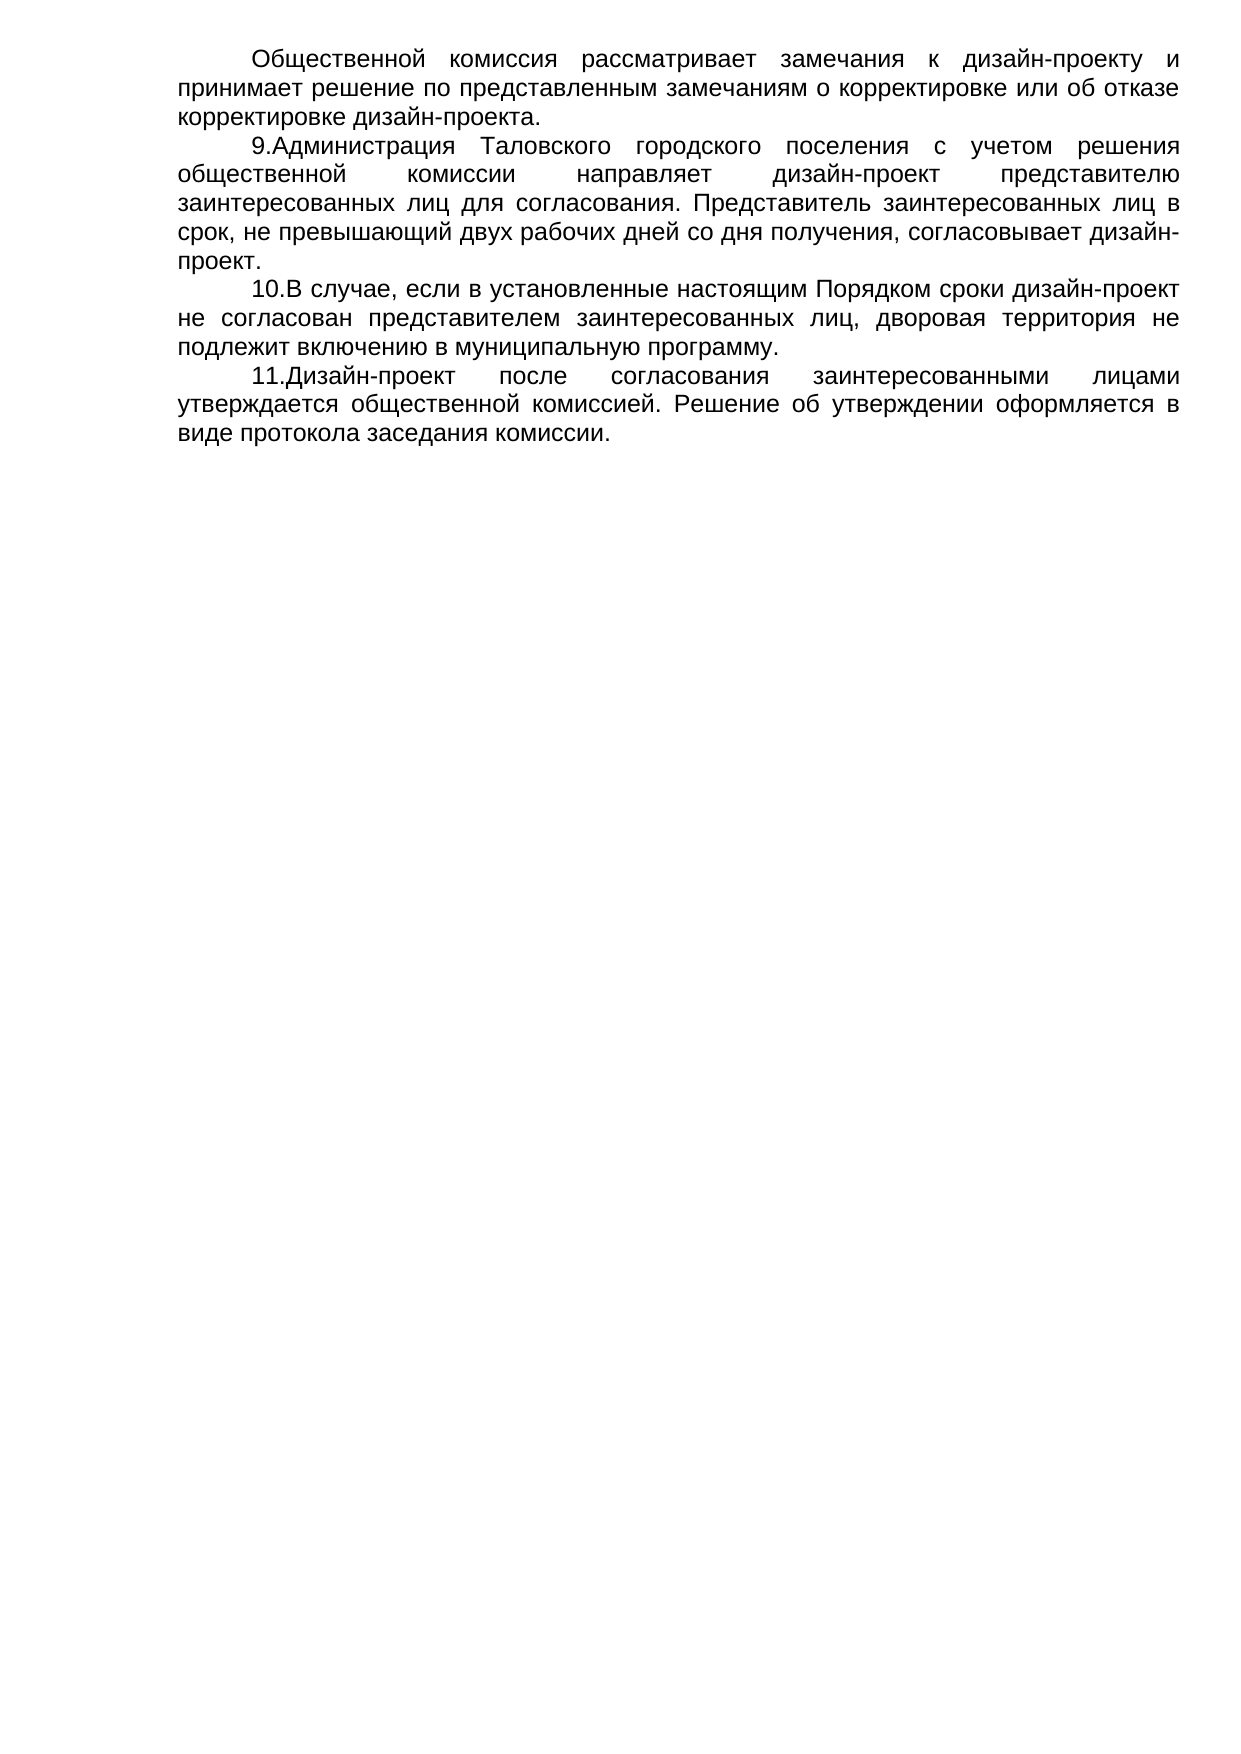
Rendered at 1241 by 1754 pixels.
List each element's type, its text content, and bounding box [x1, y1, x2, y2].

text 9.Администрация Таловского городского поселения с учетом решения общественной комиссии направляет дизайн-проект представителю заинтересованных лиц для согласования. Представитель заинтересованных лиц в срок, не превышающий двух рабочих дней со дня получения, согласовывает дизайн-проект. [177, 131, 1181, 274]
text 10.В случае, если в установленные настоящим Порядком сроки дизайн-проект не согласован представителем заинтересованных лиц, дворовая территория не подлежит включению в муниципальную программу. [177, 274, 1181, 361]
text Общественной комиссия рассматривает замечания к дизайн-проекту и принимает решение по представленным замечаниям о корректировке или об отказе корректировке дизайн-проекта. [177, 44, 1181, 131]
text 11.Дизайн-проект после согласования заинтересованными лицами утверждается общественной комиссией. Решение об утверждении оформляется в виде протокола заседания комиссии. [177, 361, 1181, 447]
